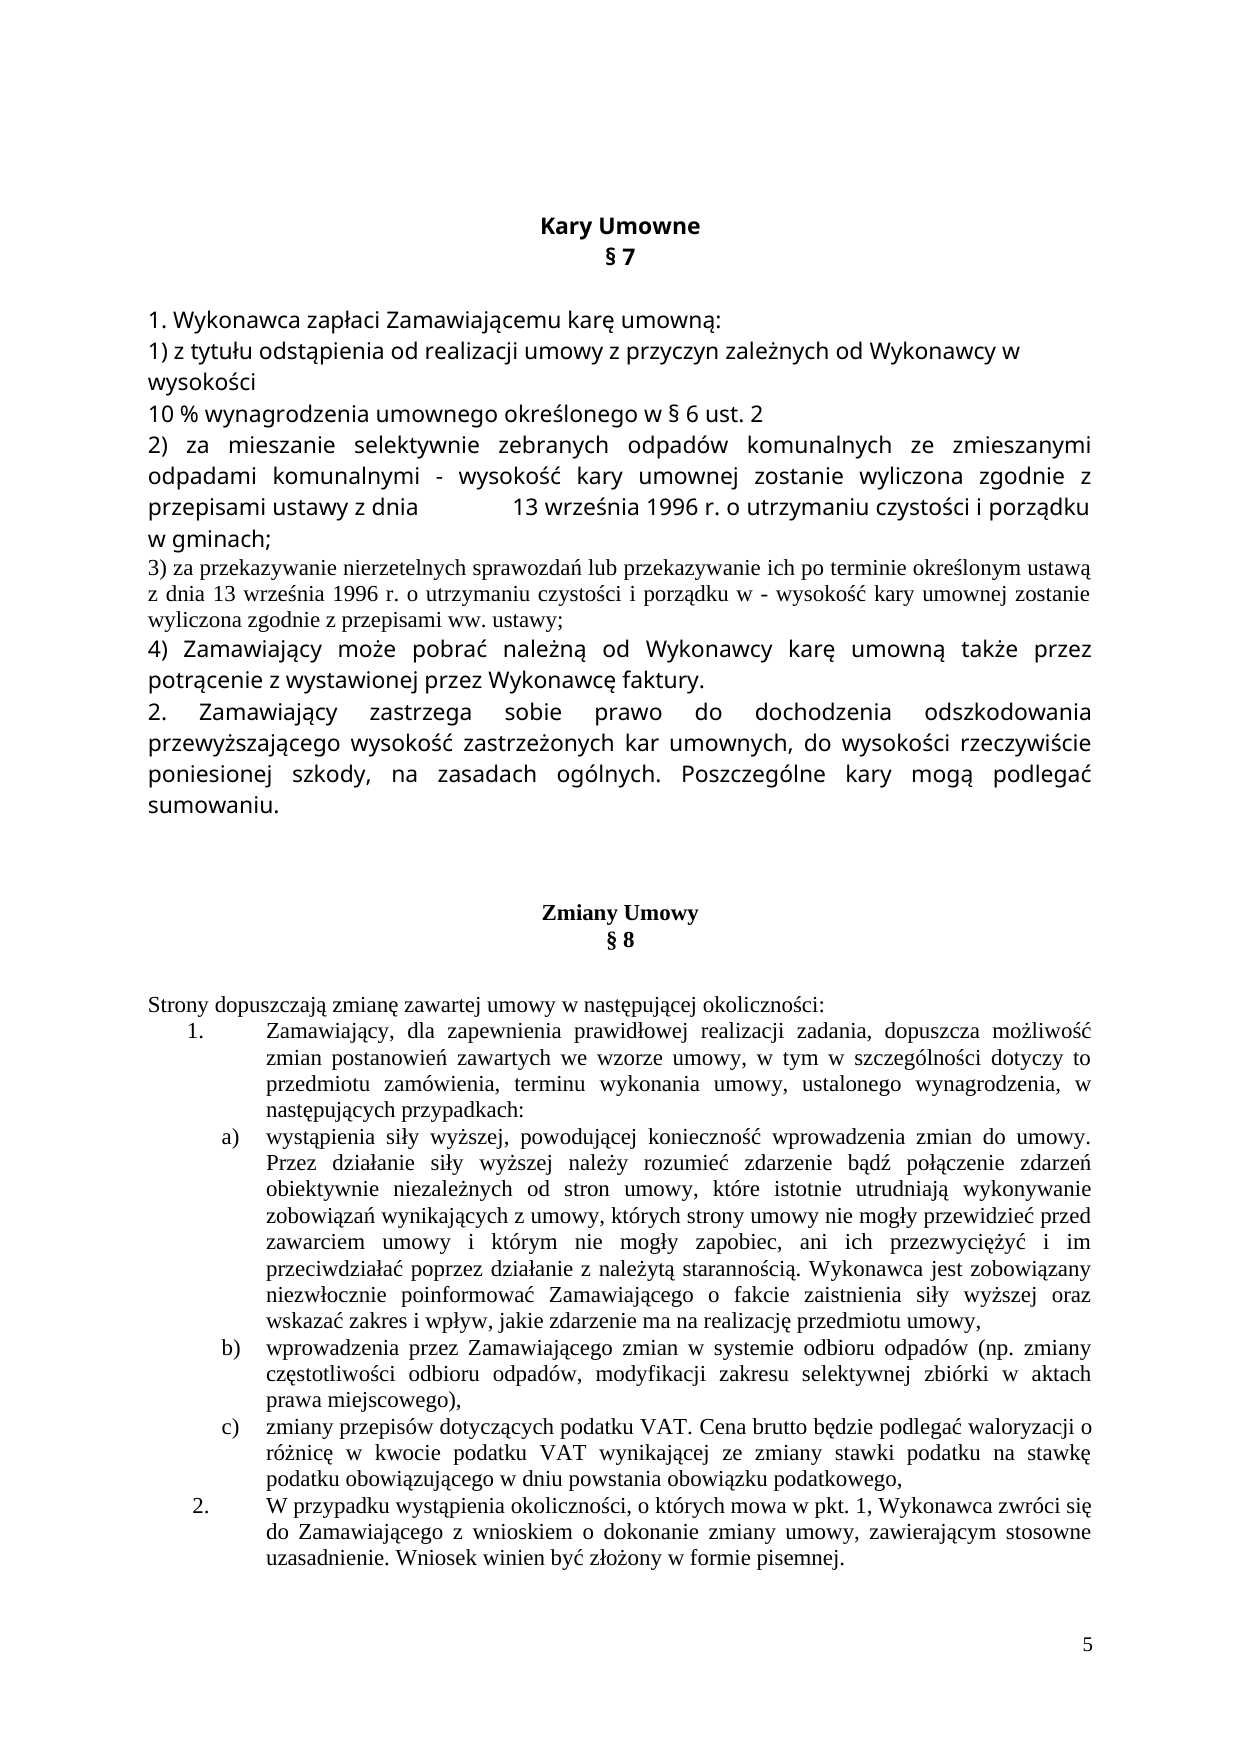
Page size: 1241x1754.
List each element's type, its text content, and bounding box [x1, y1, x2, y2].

text 4) Zamawiający może pobrać należną od Wykonawcy karę umowną także przez potrącenie z wystawionej przez Wykonawcę faktury. [148, 633, 1093, 695]
text 3) za przekazywanie nierzetelnych sprawozdań lub przekazywanie ich po terminie określonym ustawą z dnia 13 września 1996 r. o utrzymaniu czystości i porządku w - wysokość kary umownej zostanie wyliczona zgodnie z przepisami ww. ustawy; [148, 554, 1093, 633]
text § 8 [148, 926, 1093, 952]
text 10 % wynagrodzenia umownego określonego w § 6 ust. 2 [148, 398, 1093, 429]
text c) zmiany przepisów dotyczących podatku VAT. Cena brutto będzie podlegać waloryzacji o różnicę w kwocie podatku VAT wynikającej ze zmiany stawki podatku na stawkę podatku obowiązującego w dniu powstania obowiązku podatkowego, [221, 1413, 1093, 1492]
text Kary Umowne [148, 210, 1093, 241]
text § 7 [148, 241, 1093, 273]
text 2. W przypadku wystąpienia okoliczności, o których mowa w pkt. 1, Wykonawca zwróci się do Zamawiającego z wnioskiem o dokonanie zmiany umowy, zawierającym stosowne uzasadnienie. Wniosek winien być złożony w formie pisemnej. [192, 1492, 1093, 1571]
text 2) za mieszanie selektywnie zebranych odpadów komunalnych ze zmieszanymi odpadami komunalnymi - wysokość kary umownej zostanie wyliczona zgodnie z przepisami ustawy z dnia 13 września 1996 r. o utrzymaniu czystości i porządku w gminach; [148, 429, 1093, 554]
text Zmiany Umowy [148, 899, 1093, 926]
text 1. Zamawiający, dla zapewnienia prawidłowej realizacji zadania, dopuszcza możliwość zmian postanowień zawartych we wzorze umowy, w tym w szczególności dotyczy to przedmiotu zamówienia, terminu wykonania umowy, ustalonego wynagrodzenia, w następujących przypadkach: [187, 1017, 1093, 1123]
text 2. Zamawiający zastrzega sobie prawo do dochodzenia odszkodowania przewyższającego wysokość zastrzeżonych kar umownych, do wysokości rzeczywiście poniesionej szkody, na zasadach ogólnych. Poszczególne kary mogą podlegać sumowaniu. [148, 695, 1093, 820]
text a) wystąpienia siły wyższej, powodującej konieczność wprowadzenia zmian do umowy. Przez działanie siły wyższej należy rozumieć zdarzenie bądź połączenie zdarzeń obiektywnie niezależnych od stron umowy, które istotnie utrudniają wykonywanie zobowiązań wynikających z umowy, których strony umowy nie mogły przewidzieć przed zawarciem umowy i którym nie mogły zapobiec, ani ich przezwyciężyć i im przeciwdziałać poprzez działanie z należytą starannością. Wykonawca jest zobowiązany niezwłocznie poinformować Zamawiającego o fakcie zaistnienia siły wyższej oraz wskazać zakres i wpływ, jakie zdarzenie ma na realizację przedmiotu umowy, [221, 1123, 1093, 1334]
text 1) z tytułu odstąpienia od realizacji umowy z przyczyn zależnych od Wykonawcy w wysokości [148, 335, 1093, 398]
text 1. Wykonawca zapłaci Zamawiającemu karę umowną: [148, 304, 1093, 335]
text Strony dopuszczają zmianę zawartej umowy w następującej okoliczności: [148, 991, 1093, 1017]
text b) wprowadzenia przez Zamawiającego zmian w systemie odbioru odpadów (np. zmiany częstotliwości odbioru odpadów, modyfikacji zakresu selektywnej zbiórki w aktach prawa miejscowego), [221, 1334, 1093, 1413]
